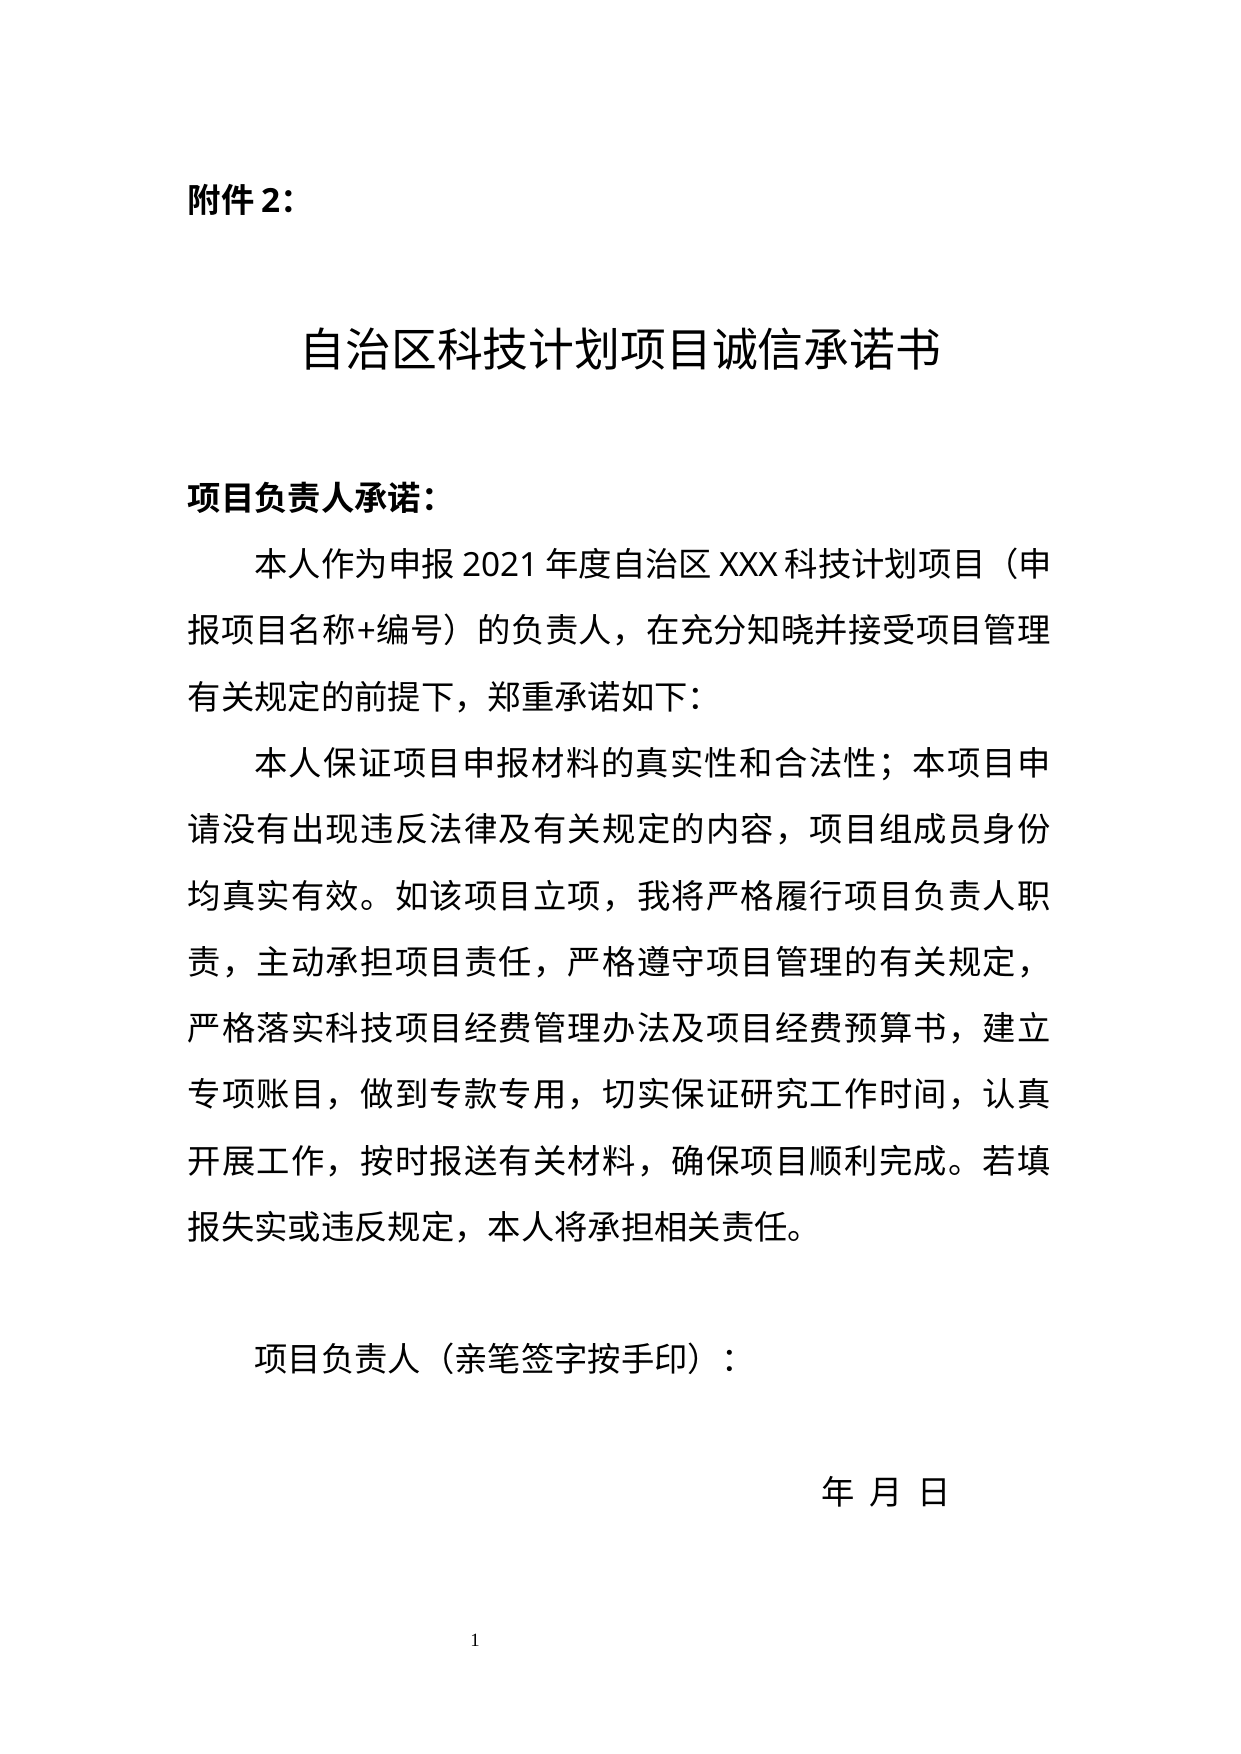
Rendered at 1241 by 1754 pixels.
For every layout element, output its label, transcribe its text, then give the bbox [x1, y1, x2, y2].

text 年 月 日 [187, 1457, 1053, 1523]
text 本人作为申报2021年度自治区XXX科技计划项目（申报项目名称+编号）的负责人，在充分知晓并接受项目管理有关规定的前提下，郑重承诺如下： [187, 529, 1053, 728]
text 项目负责人（亲笔签字按手印）： [187, 1324, 1053, 1390]
text 附件2： [187, 165, 1053, 231]
text 自治区科技计划项目诚信承诺书 [187, 297, 1053, 397]
text 本人保证项目申报材料的真实性和合法性；本项目申请没有出现违反法律及有关规定的内容，项目组成员身份均真实有效。如该项目立项，我将严格履行项目负责人职责，主动承担项目责任，严格遵守项目管理的有关规定，严格落实科技项目经费管理办法及项目经费预算书，建立专项账目，做到专款专用，切实保证研究工作时间，认真开展工作，按时报送有关材料，确保项目顺利完成。若填报失实或违反规定，本人将承担相关责任。 [187, 728, 1053, 1258]
text 项目负责人承诺： [187, 463, 1053, 529]
